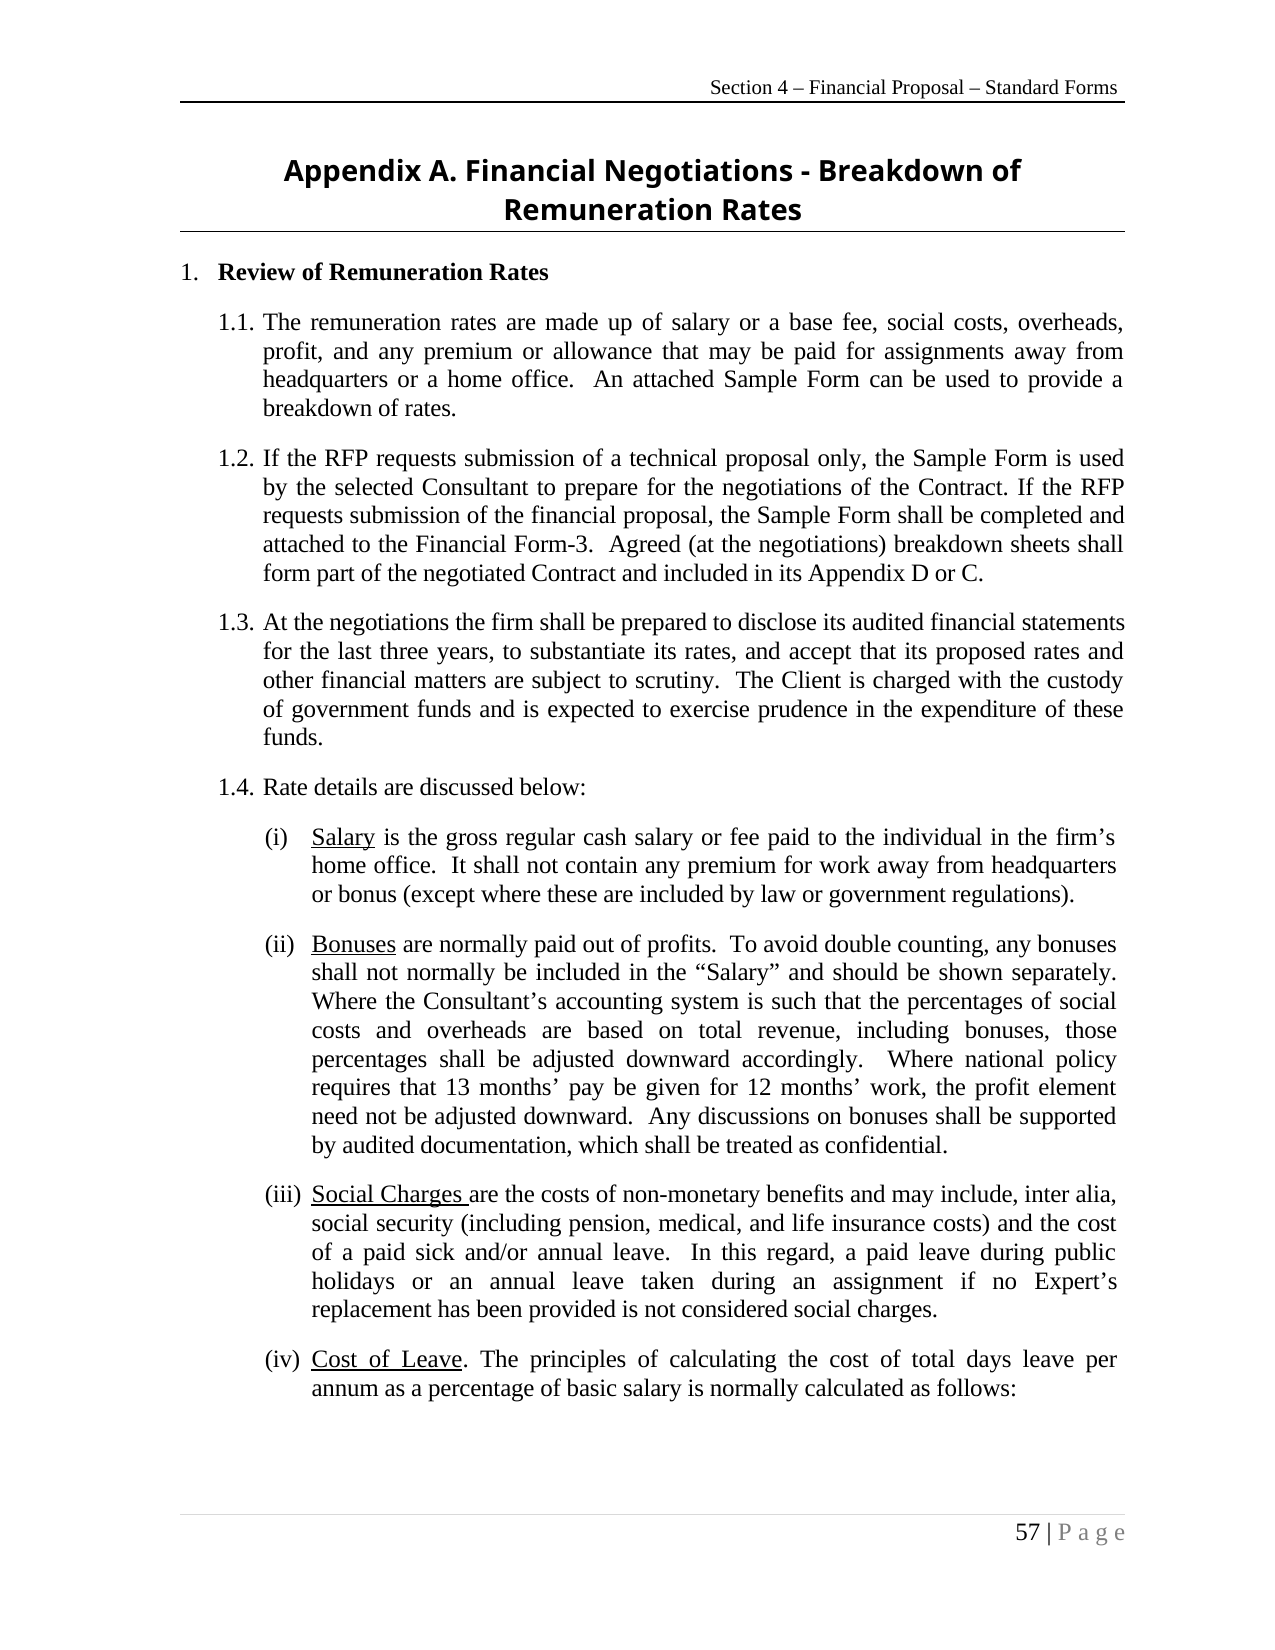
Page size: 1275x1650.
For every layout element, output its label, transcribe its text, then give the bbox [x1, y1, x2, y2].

list Bonuses are normally paid out of profits. To avoid double counting, any bonuses shall not normally be included in the “Salary” and should be shown separately. Where the Consultant’s accounting system is such that the percentages of social costs and overheads are based on total revenue, including bonuses, those percentages shall be adjusted downward accordingly. Where national policy requires that 13 months’ pay be given for 12 months’ work, the profit element need not be adjusted downward. Any discussions on bonuses shall be supported by audited documentation, which shall be treated as confidential. [264, 929, 1117, 1159]
list Salary is the gross regular cash salary or fee paid to the individual in the firm’s home office. It shall not contain any premium for work away from headquarters or bonus (except where these are included by law or government regulations). [264, 822, 1117, 908]
list If the RFP requests submission of a technical proposal only, the Sample Form is used by the selected Consultant to prepare for the negotiations of the Contract. If the RFP requests submission of the financial proposal, the Sample Form shall be completed and attached to the Financial Form-3. Agreed (at the negotiations) breakdown sheets shall form part of the negotiated Contract and included in its Appendix D or C. [218, 443, 1125, 587]
list At the negotiations the firm shall be prepared to disclose its audited financial statements for the last three years, to substantiate its rates, and accept that its proposed rates and other financial matters are subject to scrutiny. The Client is charged with the custody of government funds and is expected to exercise prudence in the expenditure of these funds. [218, 607, 1125, 751]
list The remuneration rates are made up of salary or a base fee, social costs, overheads, profit, and any premium or allowance that may be paid for assignments away from headquarters or a home office. An attached Sample Form can be used to provide a breakdown of rates. [218, 307, 1125, 422]
subtitle Appendix A. Financial Negotiations - Breakdown of Remuneration Rates [180, 150, 1125, 231]
list Review of Remuneration Rates [180, 257, 1125, 286]
list Social Charges are the costs of non-monetary benefits and may include, inter alia, social security (including pension, medical, and life insurance costs) and the cost of a paid sick and/or annual leave. In this regard, a paid leave during public holidays or an annual leave taken during an assignment if no Expert’s replacement has been provided is not considered social charges. [264, 1179, 1117, 1323]
list Rate details are discussed below: [218, 772, 1125, 801]
list Cost of Leave. The principles of calculating the cost of total days leave per annum as a percentage of basic salary is normally calculated as follows: [264, 1344, 1117, 1402]
